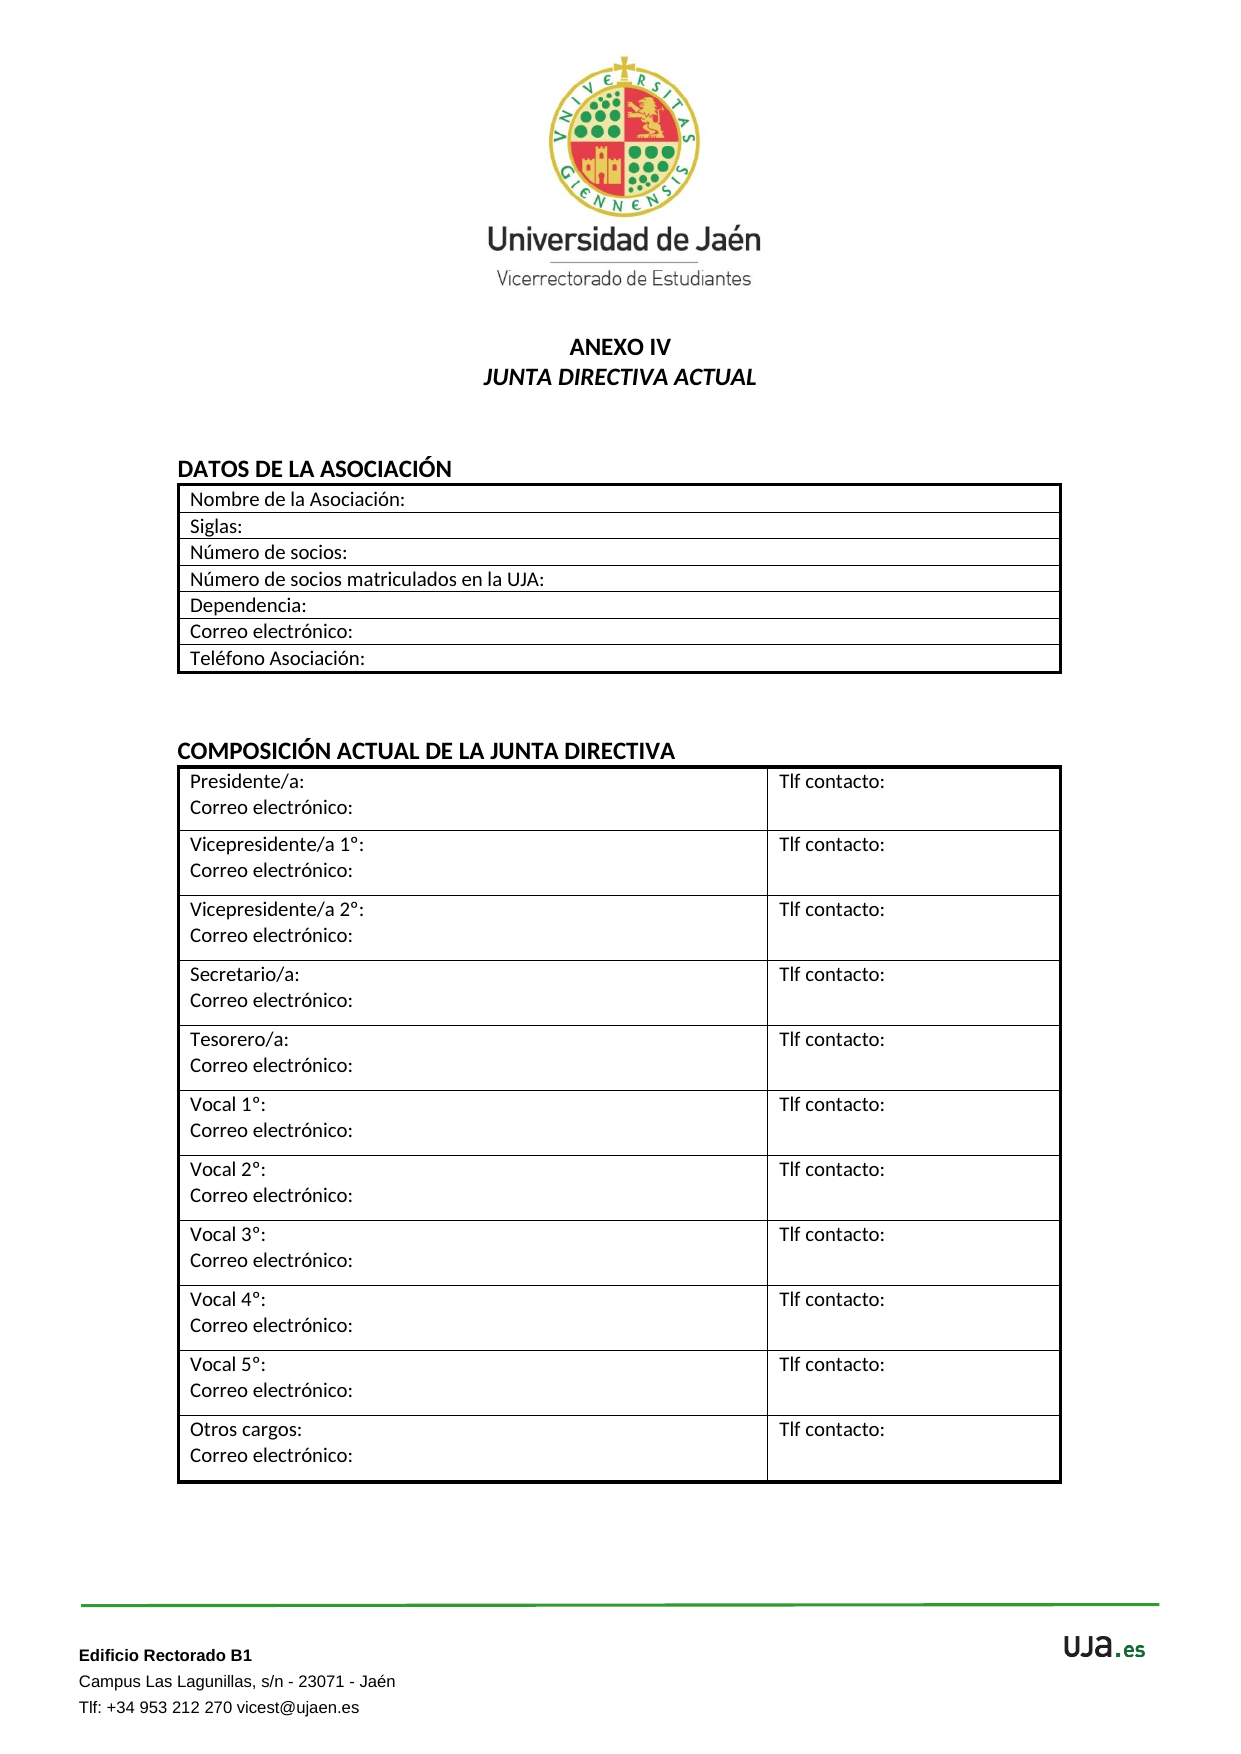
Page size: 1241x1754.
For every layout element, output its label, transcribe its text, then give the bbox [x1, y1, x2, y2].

table_cell Número de socios: [180, 539, 1059, 565]
picture [1050, 1627, 1159, 1666]
table_cell Tlf contacto: [768, 1221, 1059, 1285]
table_cell Siglas: [180, 513, 1059, 538]
table_cell Tlf contacto: [768, 1416, 1059, 1480]
table_header Tlf contacto: [768, 769, 1059, 830]
table_cell Tlf contacto: [768, 1091, 1059, 1155]
table_cell Teléfono Asociación: [180, 645, 1059, 671]
table_cell Tlf contacto: [768, 896, 1059, 960]
table_cell Tesorero/a: Correo electrónico: [180, 1026, 767, 1090]
table_cell Tlf contacto: [768, 1026, 1059, 1090]
table_header Presidente/a: Correo electrónico: [180, 769, 767, 830]
table_cell Tlf contacto: [768, 961, 1059, 1025]
table_cell Tlf contacto: [768, 831, 1059, 895]
table_cell Tlf contacto: [768, 1156, 1059, 1220]
table_cell Vocal 3º: Correo electrónico: [180, 1221, 767, 1285]
table_cell Otros cargos: Correo electrónico: [180, 1416, 767, 1480]
text JUNTA DIRECTIVA ACTUAL [177, 361, 1063, 392]
text COMPOSICIÓN ACTUAL DE LA JUNTA DIRECTIVA [177, 735, 1063, 765]
table_cell Tlf contacto: [768, 1286, 1059, 1350]
table_cell Tlf contacto: [768, 1351, 1059, 1415]
table_cell Vocal 2º: Correo electrónico: [180, 1156, 767, 1220]
table_cell Vocal 4º: Correo electrónico: [180, 1286, 767, 1350]
table_cell Secretario/a: Correo electrónico: [180, 961, 767, 1025]
table_cell Correo electrónico: [180, 619, 1059, 644]
table_cell Vocal 5º: Correo electrónico: [180, 1351, 767, 1415]
table_cell Vocal 1º: Correo electrónico: [180, 1091, 767, 1155]
table_cell Número de socios matriculados en la UJA: [180, 566, 1059, 591]
text DATOS DE LA ASOCIACIÓN [177, 453, 1063, 483]
table_cell Vicepresidente/a 1º: Correo electrónico: [180, 831, 767, 895]
text ANEXO IV [177, 331, 1063, 361]
table_cell Dependencia: [180, 592, 1059, 618]
table_header Nombre de la Asociación: [180, 486, 1059, 512]
picture [459, 24, 775, 311]
table_cell Vicepresidente/a 2º: Correo electrónico: [180, 896, 767, 960]
